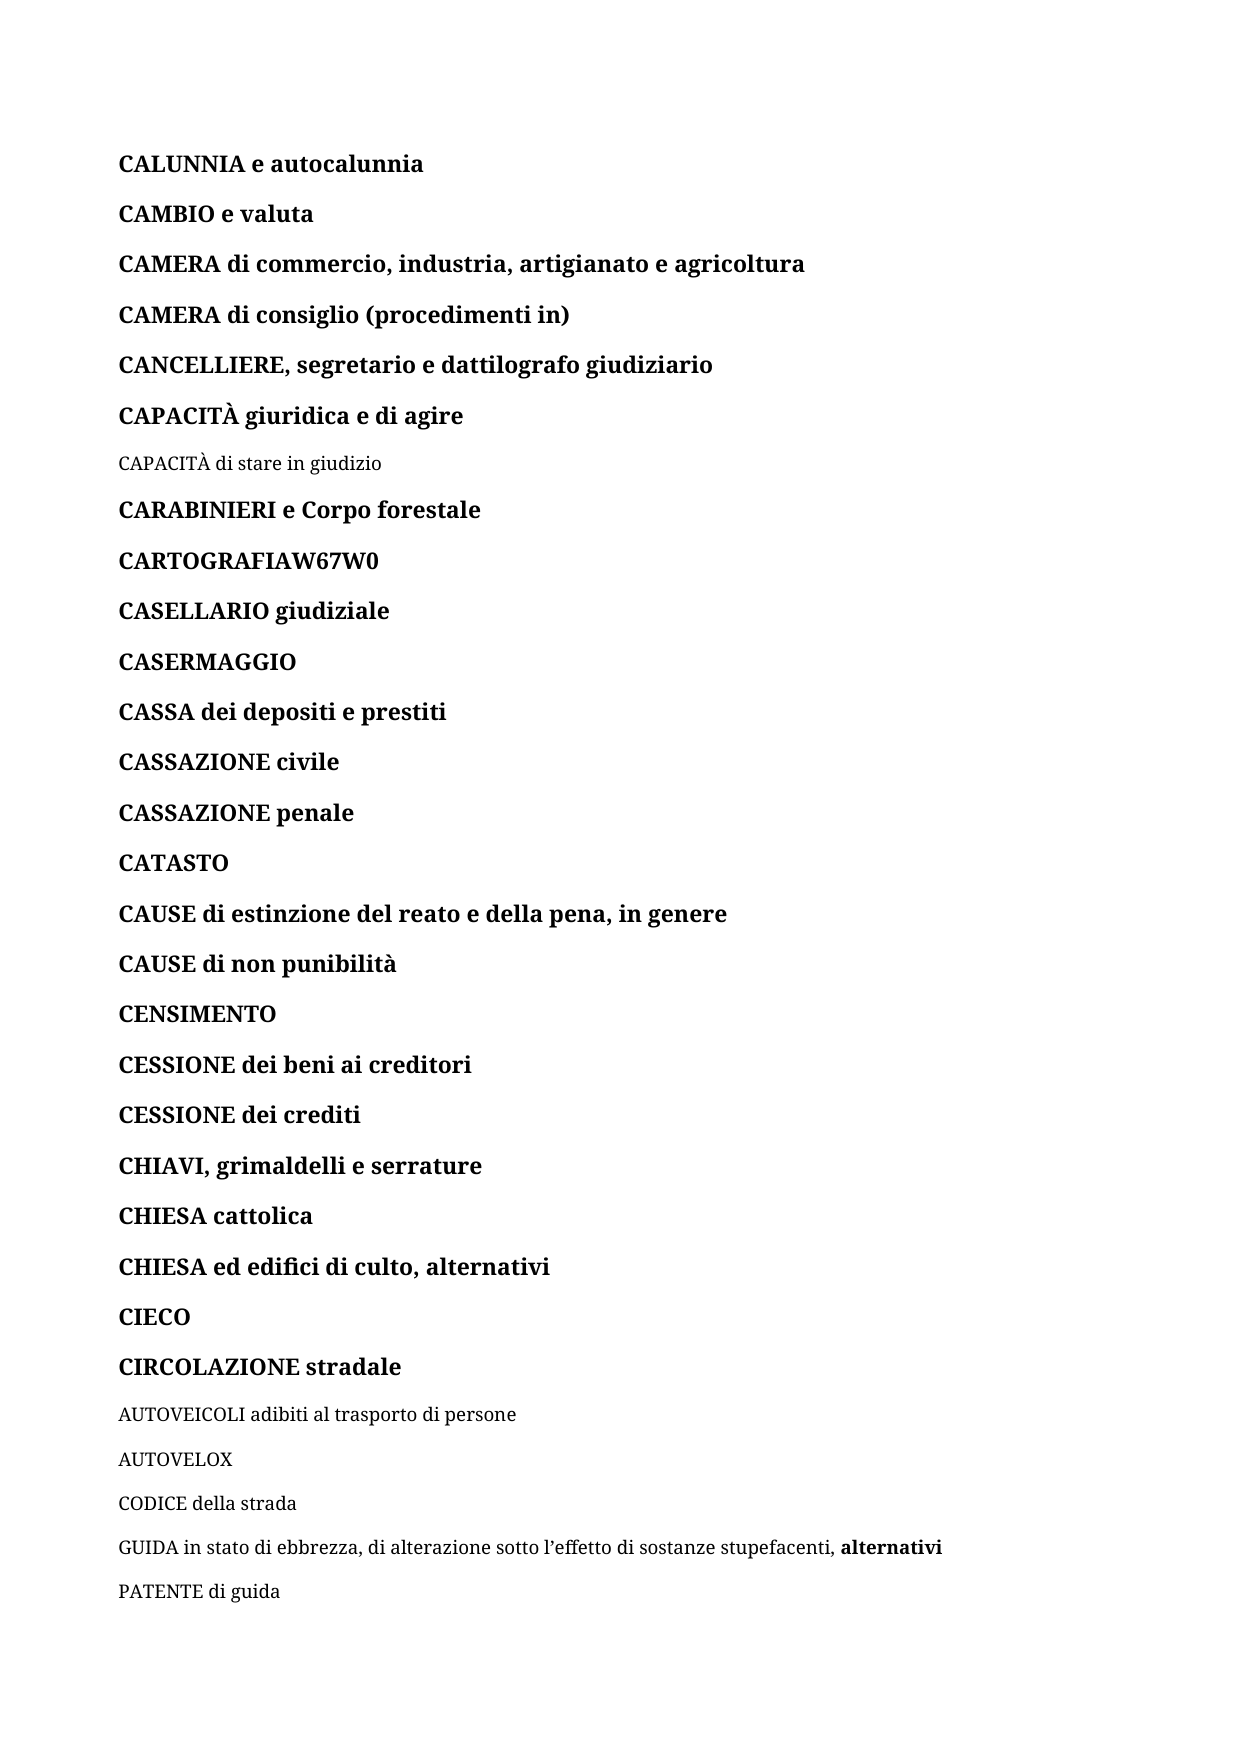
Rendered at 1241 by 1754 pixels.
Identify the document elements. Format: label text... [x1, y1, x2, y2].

text CAPACITÀ giuridica e di agire [118, 400, 1122, 431]
text CIECO [118, 1301, 1122, 1332]
text CESSIONE dei crediti [118, 1099, 1122, 1131]
text CASELLARIO giudiziale [118, 595, 1122, 626]
text CAUSE di estinzione del reato e della pena, in genere [118, 898, 1122, 929]
text CANCELLIERE, segretario e dattilografo giudiziario [118, 349, 1122, 381]
text CIRCOLAZIONE stradale [118, 1351, 1122, 1383]
text CALUNNIA e autocalunnia [118, 148, 1122, 179]
text CAMERA di commercio, industria, artigianato e agricoltura [118, 248, 1122, 280]
text CENSIMENTO [118, 998, 1122, 1030]
text CARABINIERI e Corpo forestale [118, 494, 1122, 526]
text CHIAVI, grimaldelli e serrature [118, 1150, 1122, 1181]
text CATASTO [118, 847, 1122, 878]
text AUTOVEICOLI adibiti al trasporto di persone [118, 1402, 1122, 1427]
text GUIDA in stato di ebbrezza, di alterazione sotto l’effetto di sostanze stupefacenti, alternativi [118, 1534, 1122, 1560]
text CHIESA ed edifici di culto, alternativi [118, 1251, 1122, 1282]
text CASSA dei depositi e prestiti [118, 696, 1122, 727]
text CAPACITÀ di stare in giudizio [118, 450, 1122, 476]
text CAMERA di consiglio (procedimenti in) [118, 299, 1122, 330]
text CHIESA cattolica [118, 1200, 1122, 1231]
text CAUSE di non punibilità [118, 948, 1122, 979]
text PATENTE di guida [118, 1578, 1122, 1604]
text CARTOGRAFIAW67W0 [118, 545, 1122, 576]
text CODICE della strada [118, 1490, 1122, 1516]
text AUTOVELOX [118, 1446, 1122, 1471]
text CASSAZIONE civile [118, 746, 1122, 778]
text CAMBIO e valuta [118, 198, 1122, 229]
text CESSIONE dei beni ai creditori [118, 1049, 1122, 1080]
text CASERMAGGIO [118, 646, 1122, 677]
text CASSAZIONE penale [118, 797, 1122, 828]
